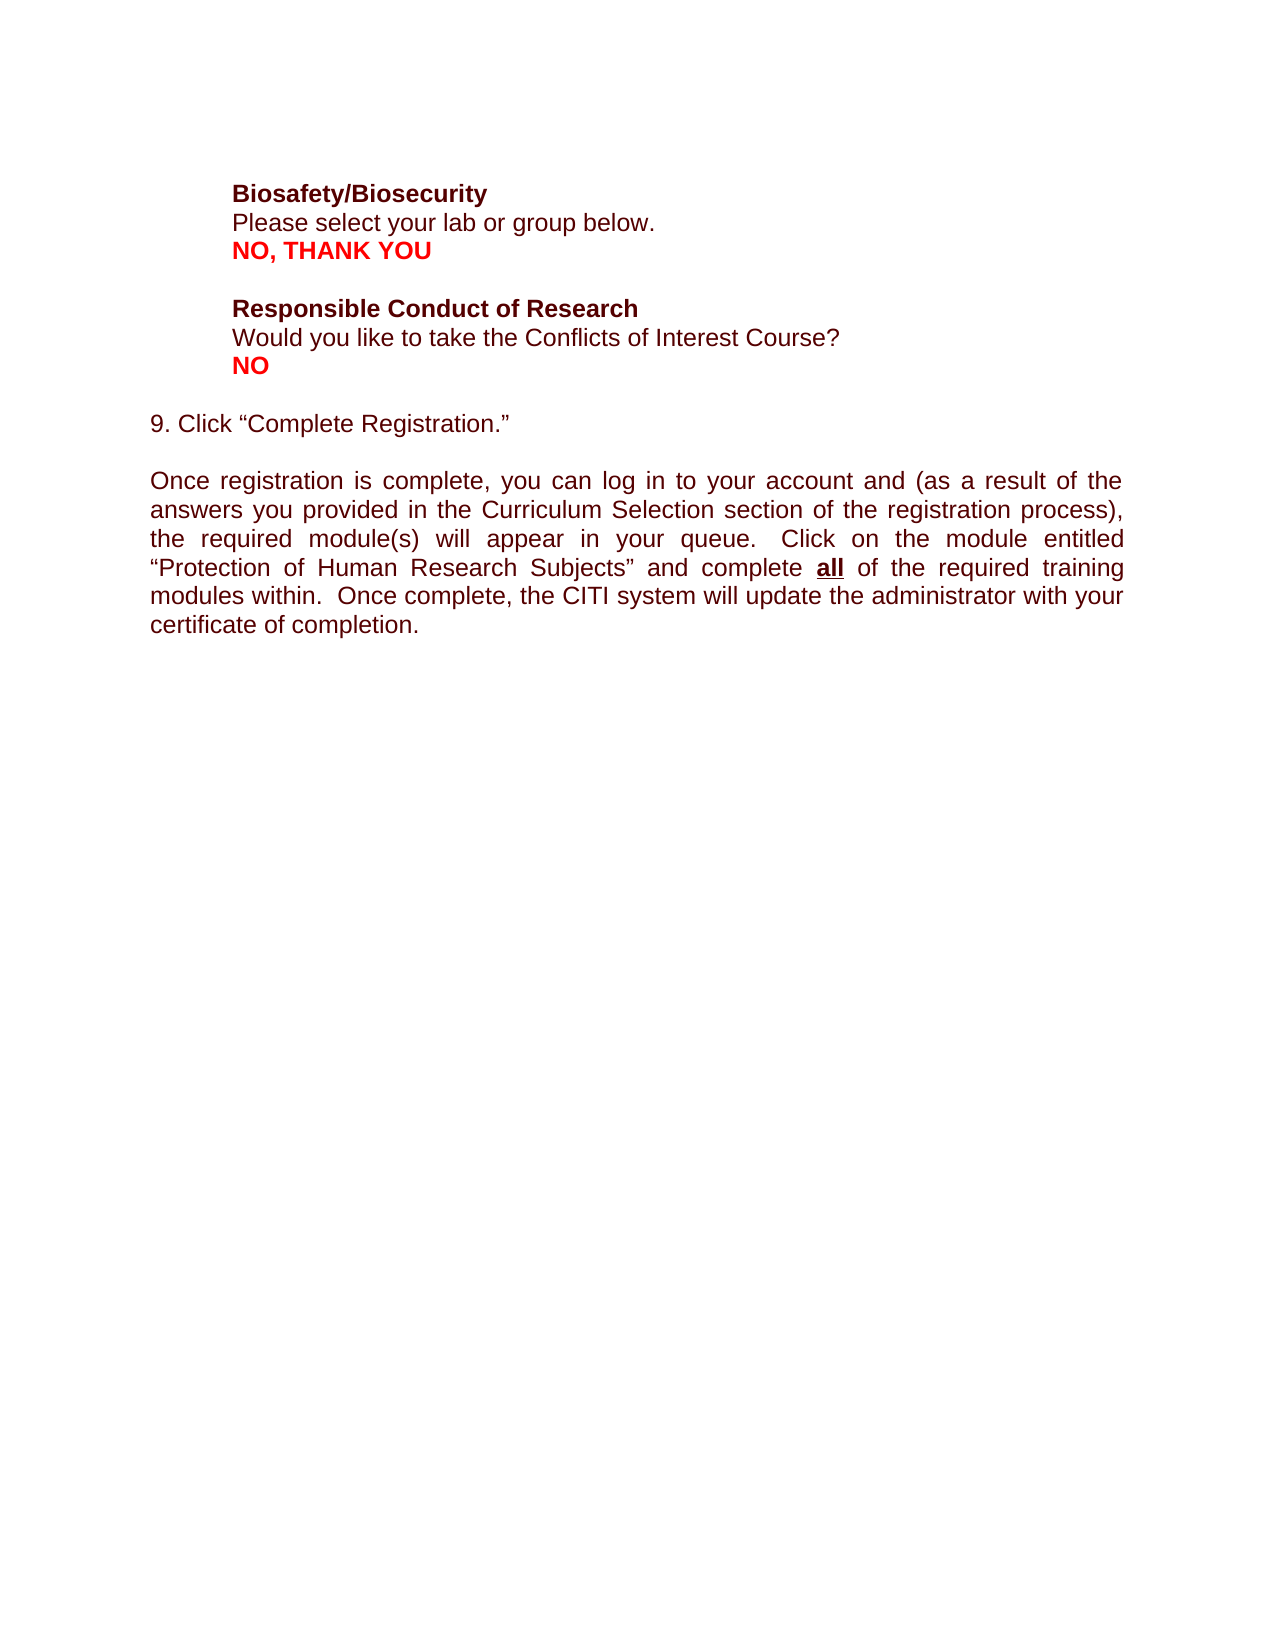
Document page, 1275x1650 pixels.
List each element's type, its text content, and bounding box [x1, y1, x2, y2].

text 9. Click “Complete Registration.” [150, 409, 1125, 437]
text Once registration is complete, you can log in to your account and (as a result of the answers you provided in the Curriculum Selection section of the registration process), the required module(s) will appear in your queue. Click on the module entitled “Protection of Human Research Subjects” and complete all of the required training modules within. Once complete, the CITI system will update the administrator with your certificate of completion. [150, 466, 1125, 639]
text Would you like to take the Conflicts of Interest Course? [150, 322, 1125, 351]
text Responsible Conduct of Research [150, 294, 1125, 322]
text Please select your lab or group below. [150, 207, 1125, 236]
text NO [150, 351, 1125, 380]
text NO, THANK YOU [150, 236, 1125, 265]
text Biosafety/Biosecurity [150, 179, 1125, 207]
